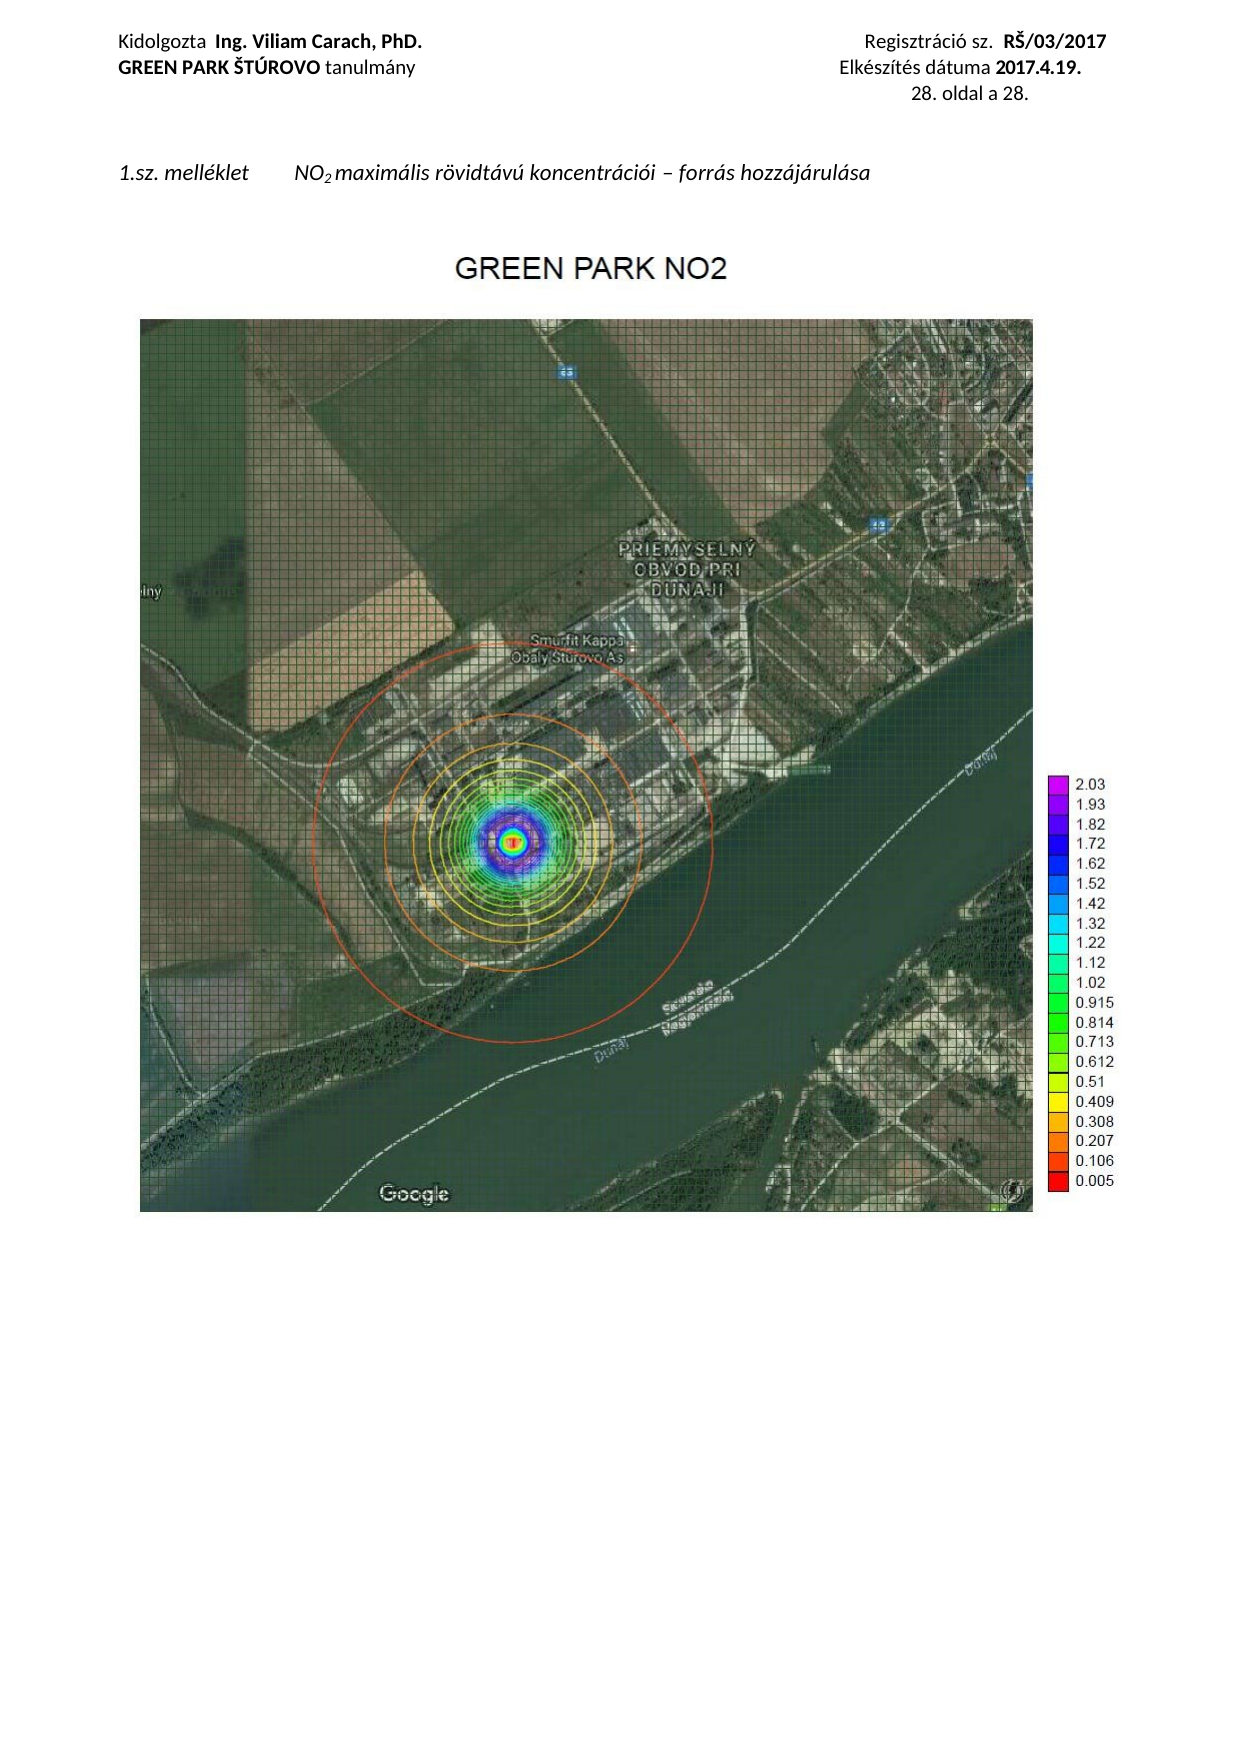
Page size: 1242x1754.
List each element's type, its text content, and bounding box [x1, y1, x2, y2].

picture [118, 241, 1122, 1232]
text 1.sz. melléklet NO2 maximális rövidtávú koncentrációi – forrás hozzájárulása [118, 158, 1133, 187]
